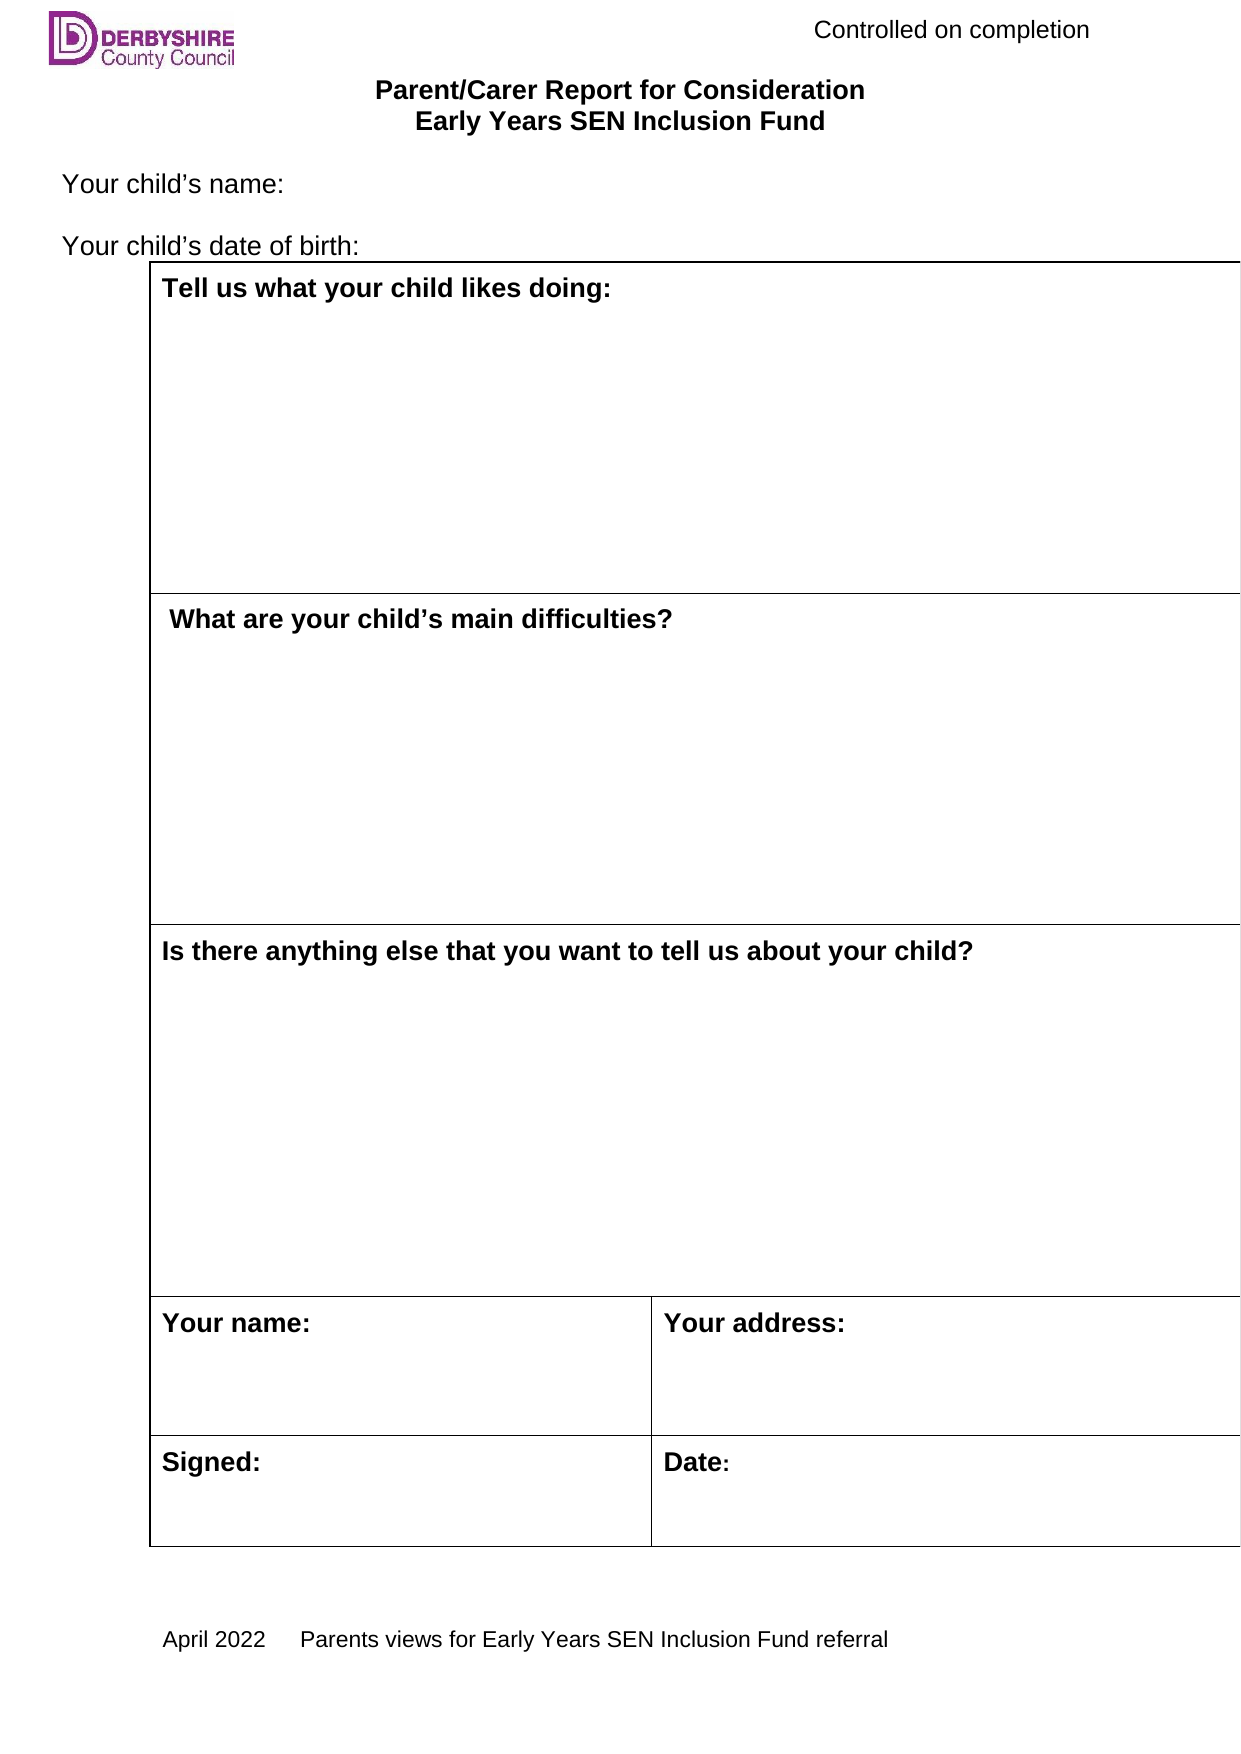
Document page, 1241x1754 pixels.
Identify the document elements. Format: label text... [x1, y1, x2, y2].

text Early Years SEN Inclusion Fund [150, 105, 1090, 136]
table_cell Your address: [652, 1297, 1240, 1434]
table_cell Is there anything else that you want to tell us about your child? [151, 925, 1240, 1296]
text Your child’s date of birth: [61, 230, 1090, 261]
table_header Tell us what your child likes doing: [151, 263, 1240, 592]
table_cell Signed: [151, 1436, 651, 1546]
text Your child’s name: [61, 168, 1090, 199]
text Parent/Carer Report for Consideration [150, 74, 1090, 105]
table_cell Date: [652, 1436, 1240, 1546]
picture [48, 11, 234, 69]
table_cell Your name: [151, 1297, 651, 1434]
table_cell What are your child’s main difficulties? [151, 594, 1240, 923]
